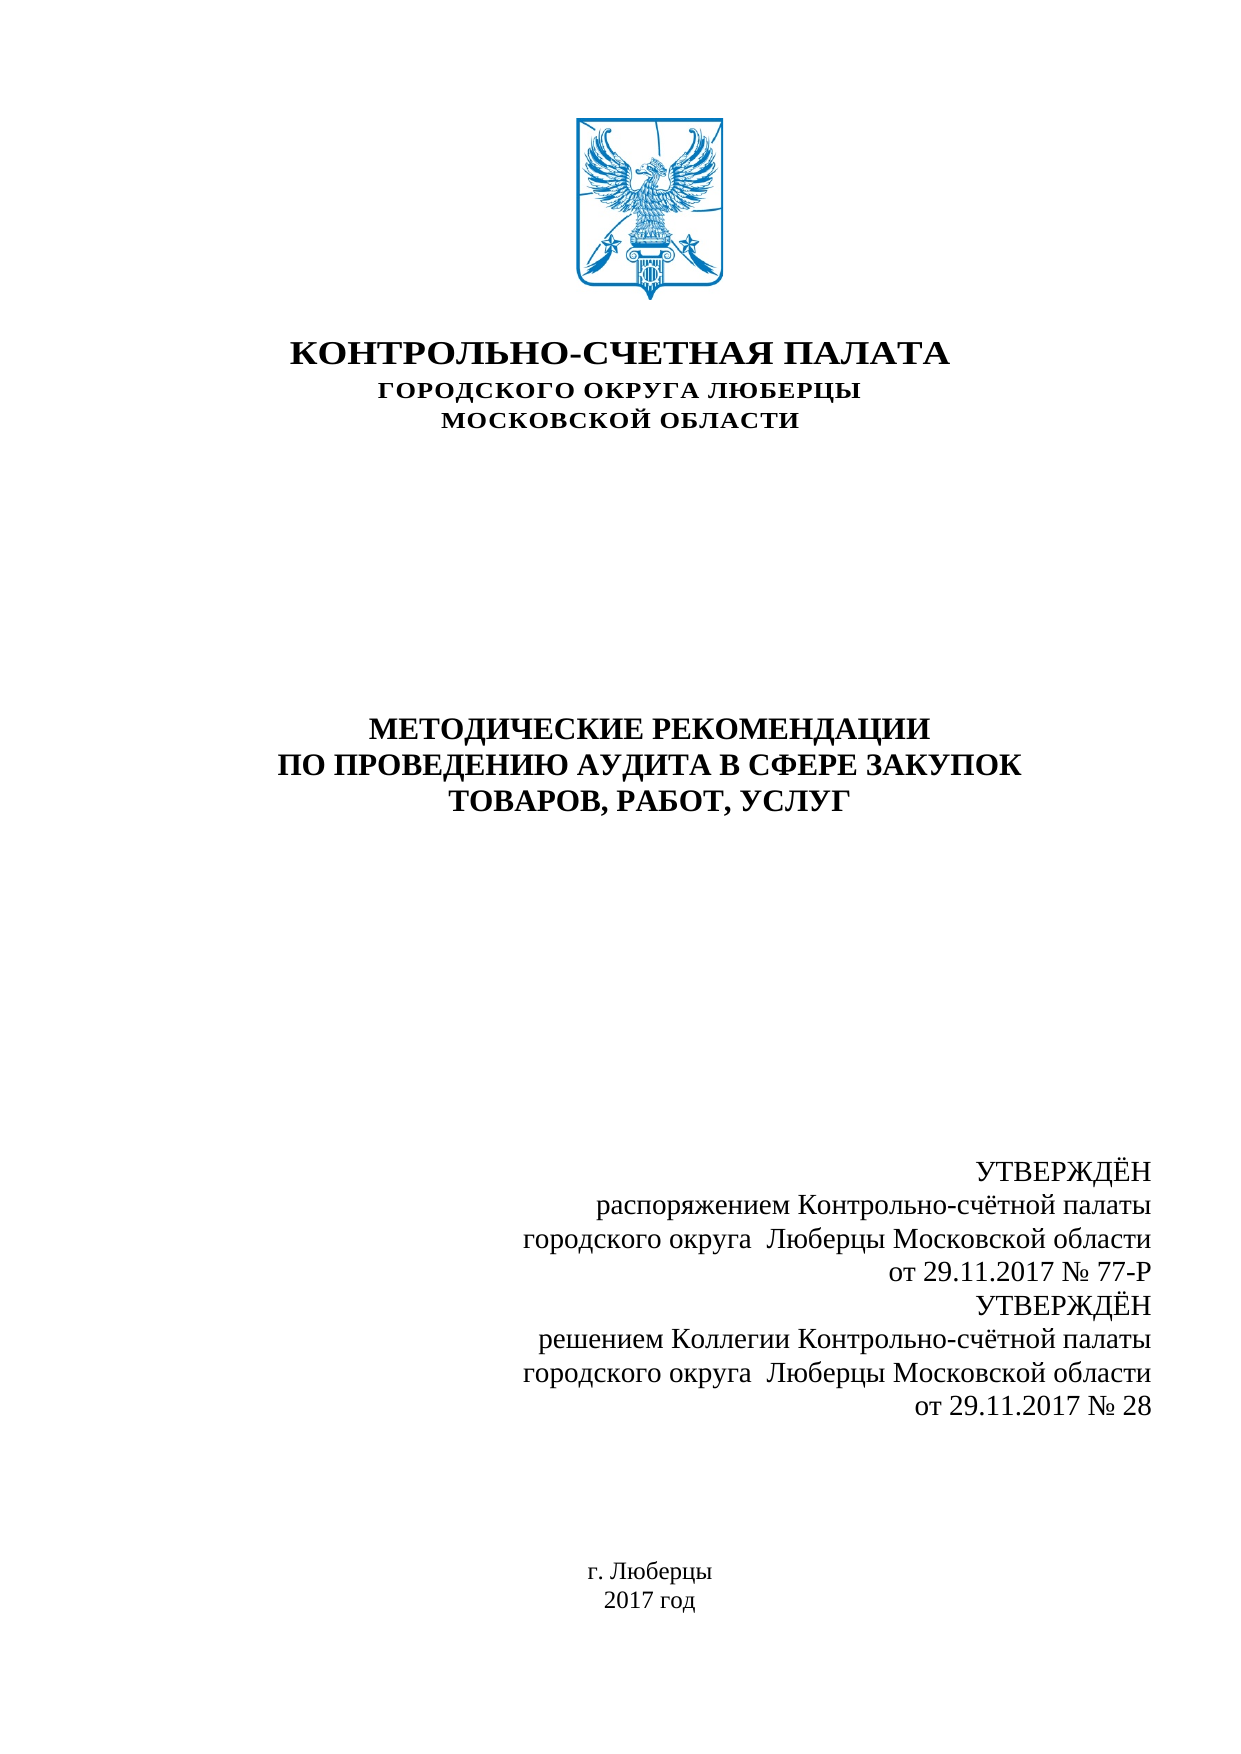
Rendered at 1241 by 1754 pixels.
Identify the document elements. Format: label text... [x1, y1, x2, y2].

text от 29.11.2017 № 77-Р [148, 1254, 1152, 1288]
text МЕТОДИЧЕСКИЕ РЕКОМЕНДАЦИИ [148, 711, 1152, 746]
text УТВЕРЖДЁН [148, 1154, 1152, 1187]
text решением Коллегии Контрольно-счётной палаты [148, 1321, 1152, 1355]
text городского округа Люберцы Московской области [148, 1355, 1152, 1388]
text ПО ПРОВЕДЕНИЮ АУДИТА В СФЕРЕ ЗАКУПОК [148, 746, 1152, 782]
picture [576, 118, 724, 300]
text г. Люберцы [148, 1556, 1152, 1585]
text 2017 год [148, 1585, 1152, 1614]
text распоряжением Контрольно-счётной палаты [148, 1187, 1152, 1221]
text УТВЕРЖДЁН [148, 1288, 1152, 1321]
text ТОВАРОВ, РАБОТ, УСЛУГ [148, 782, 1152, 818]
text городского округа Люберцы Московской области [148, 1221, 1152, 1254]
text от 29.11.2017 № 28 [148, 1388, 1152, 1422]
text ГОРОДСКОГО ОКРУГА ЛЮБЕРЦЫ МОСКОВСКОЙ ОБЛАСТИ [0, 377, 1240, 433]
text КОНТРОЛЬНО-СЧЕТНАЯ ПАЛАТА [0, 333, 1240, 371]
